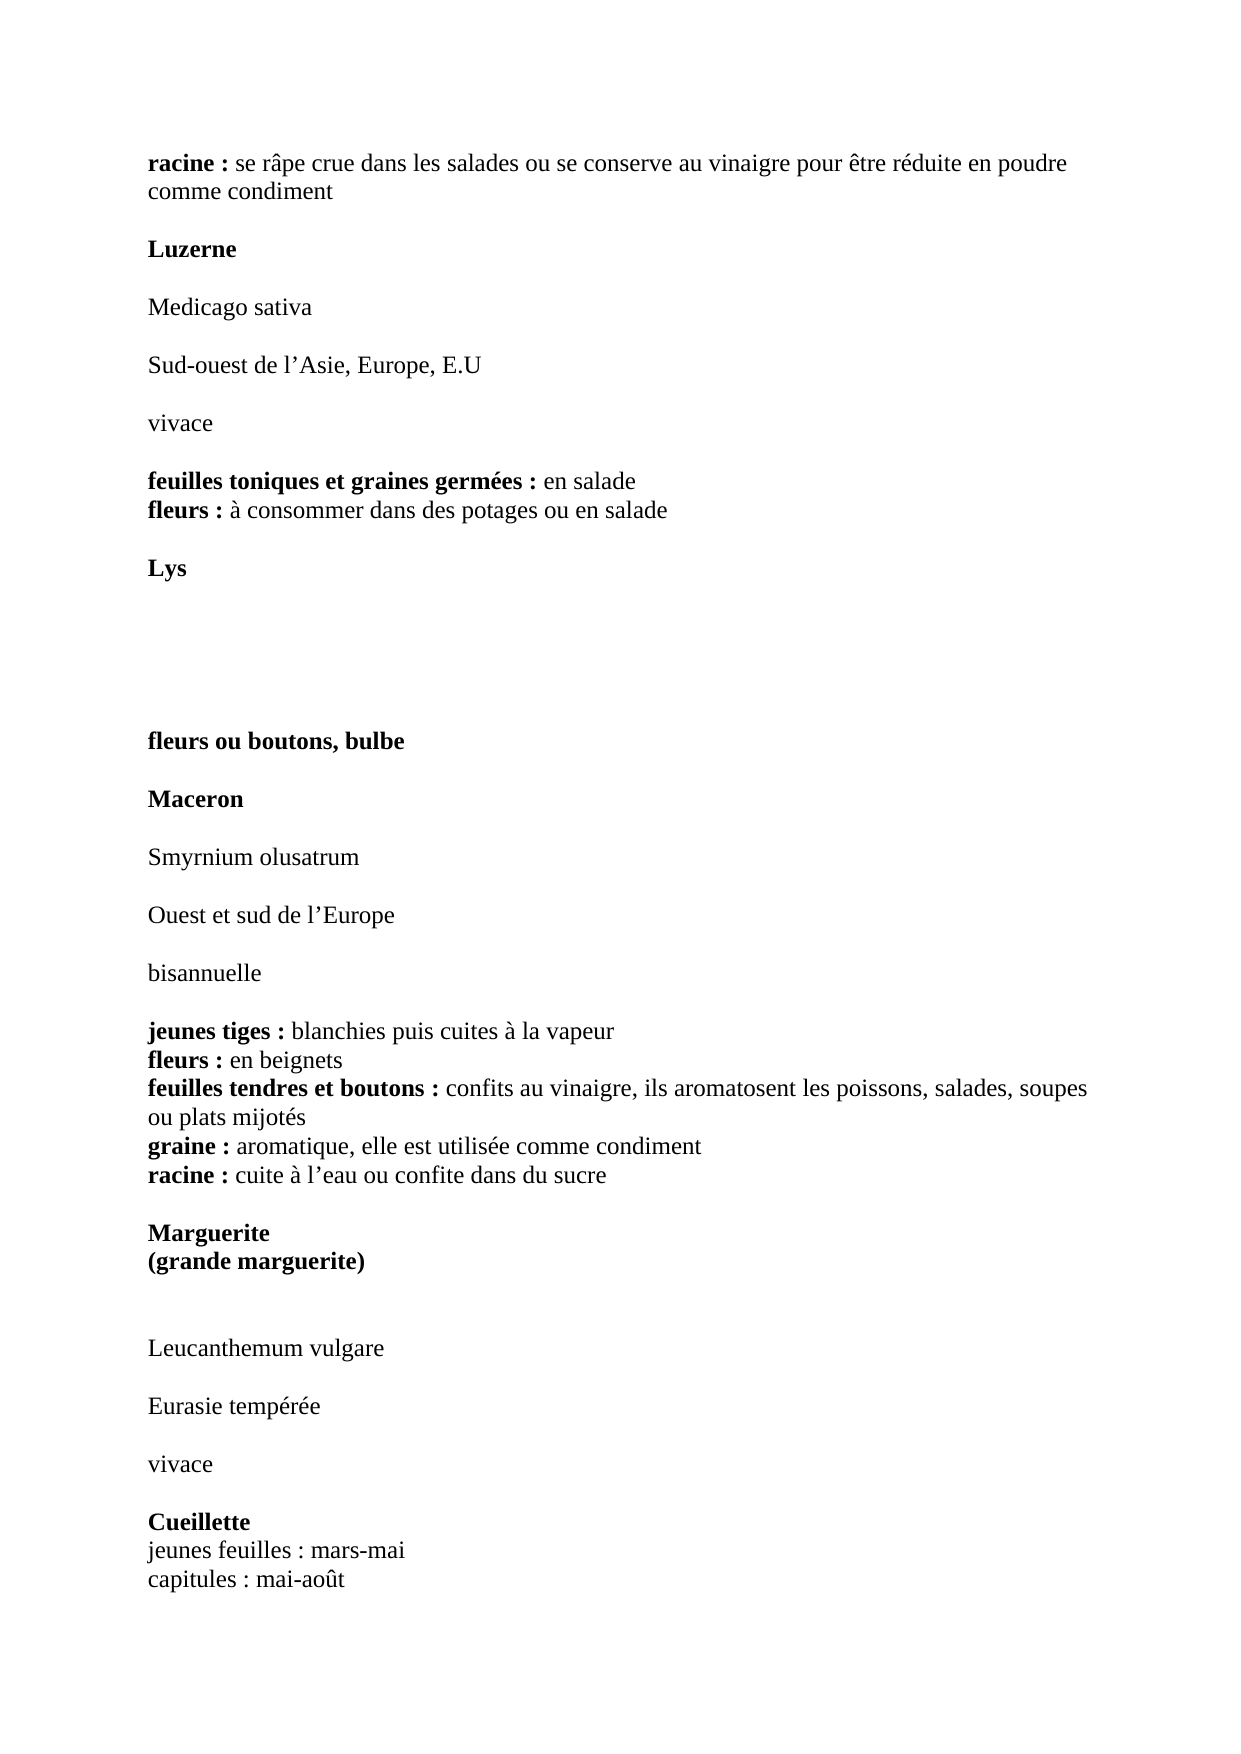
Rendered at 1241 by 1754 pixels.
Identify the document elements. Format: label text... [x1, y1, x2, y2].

text Sud-ouest de l’Asie, Europe, E.U [148, 350, 1093, 379]
text Maceron [148, 784, 1093, 813]
text Luzerne [148, 234, 1093, 263]
text Leucanthemum vulgare [148, 1304, 1093, 1362]
text Marguerite (grande marguerite) [148, 1218, 1093, 1275]
text Eurasie tempérée [148, 1391, 1093, 1420]
text Ouest et sud de l’Europe [148, 900, 1093, 929]
text Smyrnium olusatrum [148, 842, 1093, 871]
text fleurs ou boutons, bulbe [148, 726, 1093, 755]
text Lys [148, 553, 1093, 581]
text bisannuelle [148, 958, 1093, 987]
text feuilles toniques et graines germées : en salade fleurs : à consommer dans des potages ou en salade [148, 466, 1093, 523]
text jeunes tiges : blanchies puis cuites à la vapeur fleurs : en beignets feuilles tendres et boutons : confits au vinaigre, ils aromatosent les poissons, salades, soupes ou plats mijotés graine : aromatique, elle est utilisée comme condiment racine : cuite à l’eau ou confite dans du sucre [148, 1016, 1093, 1188]
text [148, 1507, 1093, 1593]
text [148, 148, 1093, 205]
text vivace [148, 408, 1093, 437]
text Medicago sativa [148, 292, 1093, 321]
text vivace [148, 1449, 1093, 1478]
